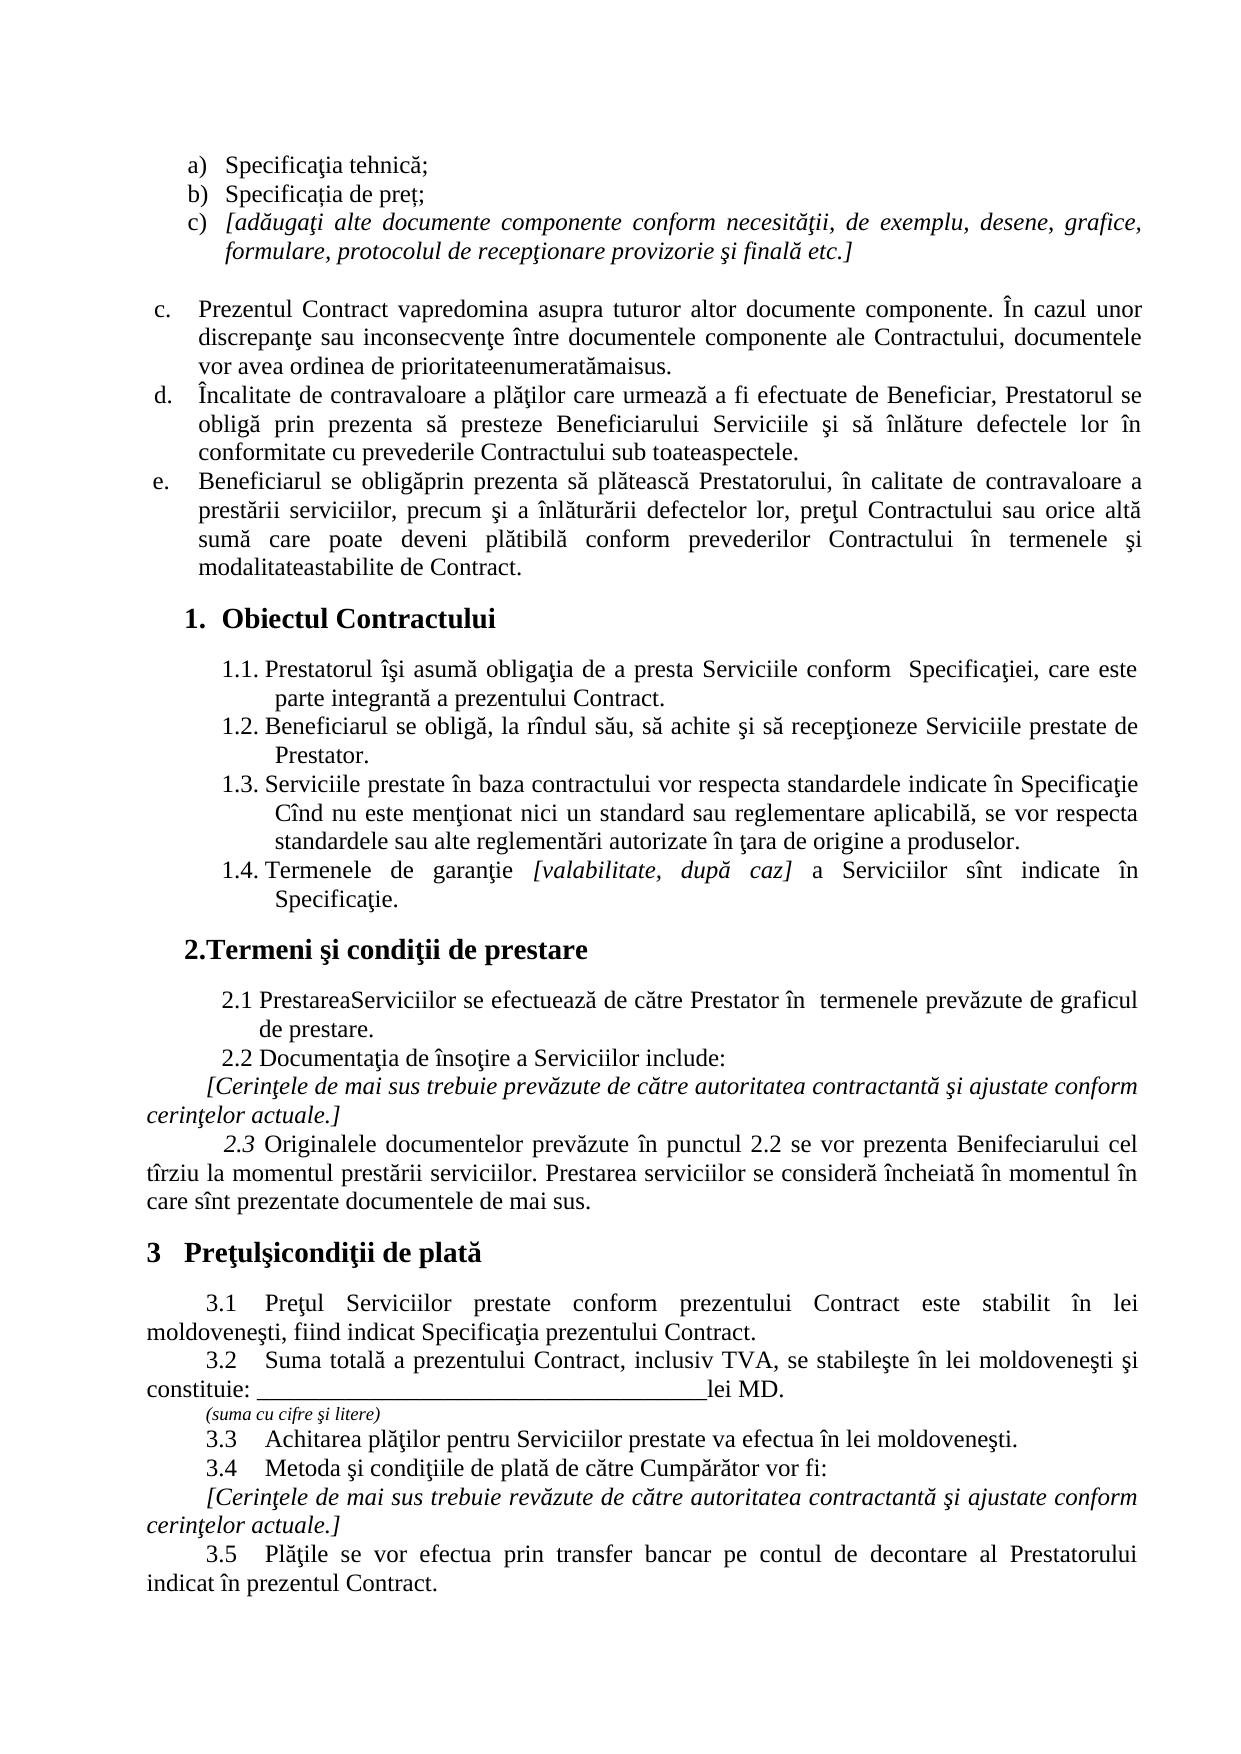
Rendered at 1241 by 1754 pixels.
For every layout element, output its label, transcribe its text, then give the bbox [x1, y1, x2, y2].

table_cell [139, 150, 1154, 581]
table_cell Preţul Serviciilor prestate conform prezentului Contract este stabilit în lei moldoveneşti, fiind indicat Specificaţia prezentului Contract. Suma totală a prezentului Contract, inclusiv TVA, se stabileşte în lei moldoveneşti şi constituie: ____________________________________lei MD. (suma cu cifre şi litere) Achitarea plăţilor pentru Serviciilor prestate va efectua în lei moldoveneşti. Metoda şi condiţiile de plată de către Cumpărător vor fi: [Cerinţele de mai sus trebuie revăzute de către autoritatea contractantă şi ajustate conform cerinţelor actuale.] Plăţile se vor efectua prin transfer bancar pe contul de decontare al Prestatorului indicat în prezentul Contract. [135, 1288, 1150, 1597]
table_cell Preţulşicondiţii de plată [135, 1215, 1150, 1288]
table_cell Prestatorul îşi asumă obligaţia de a presta Serviciile conform Specificaţiei, care este parte integrantă a prezentului Contract. Beneficiarul se obligă, la rîndul său, să achite şi să recepţioneze Serviciile prestate de Prestator. Serviciile prestate în baza contractului vor respecta standardele indicate în Specificaţie Cînd nu este menţionat nici un standard sau reglementare aplicabilă, se vor respecta standardele sau alte reglementări autorizate în ţara de origine a produselor. Termenele de garanţie [valabilitate, după caz] a Serviciilor sînt indicate în Specificaţie. [135, 654, 1150, 913]
table_cell Obiectul Contractului [135, 581, 1150, 654]
table_cell PrestareaServiciilor se efectuează de către Prestator în termenele prevăzute de graficul de prestare. Documentaţia de însoţire a Serviciilor include: [Cerinţele de mai sus trebuie prevăzute de către autoritatea contractantă şi ajustate conform cerinţelor actuale.] 2.3 Originalele documentelor prevăzute în punctul 2.2 se vor prezenta Benifeciarului cel tîrziu la momentul prestării serviciilor. Prestarea serviciilor se consideră încheiată în momentul în care sînt prezentate documentele de mai sus. [135, 985, 1150, 1215]
table_cell 2.Termeni şi condiţii de prestare [135, 913, 1150, 985]
